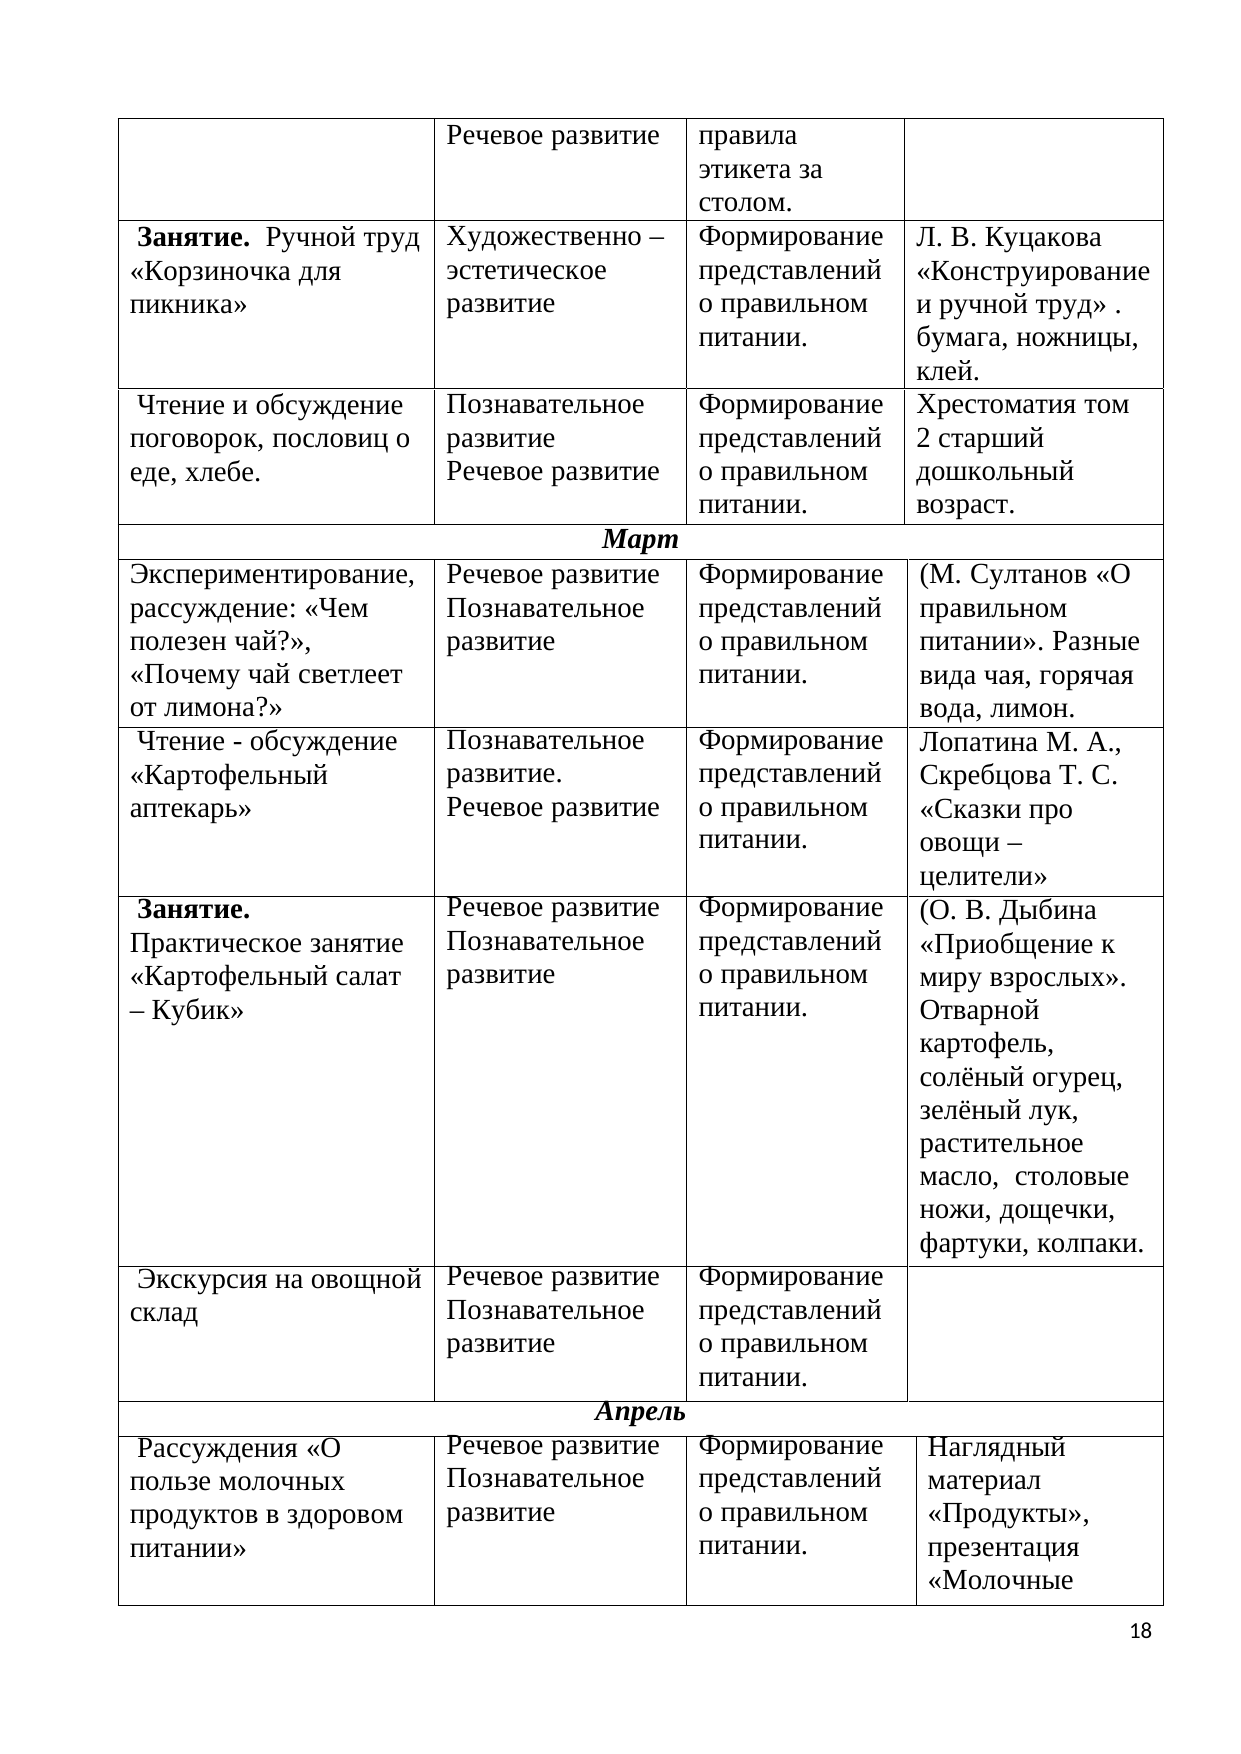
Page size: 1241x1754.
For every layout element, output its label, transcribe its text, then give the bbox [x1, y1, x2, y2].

text питании. Март [602, 486, 816, 555]
text Речевое развитие Формирование Познавательное представлений развитие о правильном [446, 1259, 886, 1359]
text Экскурсия на овощной склад [129, 1262, 429, 1328]
text Чтение - обсуждение «Картофельный аптекарь» [129, 724, 406, 823]
text Рассуждения «О пользе молочных продуктов в здоровом питании» [129, 1431, 411, 1563]
text питании. [698, 1527, 886, 1561]
text питании. [698, 319, 886, 352]
text Занятие. Ручной труд «Корзиночка для пикника» [129, 220, 427, 320]
text Речевое развитие правила этикета за столом. [446, 118, 830, 218]
text Экспериментирование, рассуждение: «Чем полезен чай?», «Почему чай светлеет от лимона?» [129, 557, 424, 723]
text Л. В. Куцакова «Конструирование и ручной труд» . бумага, ножницы, клей. [916, 220, 1158, 386]
text 18 [1129, 1616, 1154, 1644]
text питании. Апрель [595, 1359, 816, 1427]
text питании. [698, 822, 886, 855]
text Чтение и обсуждение поговорок, пословиц о еде, хлебе. [129, 388, 418, 487]
text Познавательное Формирование развитие. представлений Речевое развитие о правильном [446, 723, 886, 822]
text Наглядный материал «Продукты», презентация «Молочные [927, 1429, 1097, 1596]
text (М. Султанов «О правильном питании». Разные вида чая, горячая вода, лимон. Лопатина М. А., Скребцова Т. С. «Сказки про овощи – целители» [919, 556, 1148, 892]
text Хрестоматия том 2 старший дошкольный возраст. [916, 387, 1138, 520]
text питании. [698, 990, 886, 1023]
text Речевое развитие Формирование Познавательное представлений развитие о правильном [446, 1428, 886, 1527]
text Художественно – Формирование эстетическое представлений развитие о правильном [446, 219, 886, 319]
text Занятие. Практическое занятие «Картофельный салат – Кубик» [129, 892, 412, 1025]
text Познавательное Формирование развитие представлений Речевое развитие о правильном [446, 387, 886, 486]
text (О. В. Дыбина «Приобщение к миру взрослых». Отварной картофель, солёный огурец, зелёный лук, растительное масло, столовые ножи, дощечки, фартуки, колпаки. [919, 893, 1153, 1258]
text питании. [698, 656, 886, 690]
text Речевое развитие Формирование Познавательное представлений развитие о правильном [446, 890, 886, 990]
text Речевое развитие Формирование Познавательное представлений развитие о правильном [446, 557, 886, 656]
